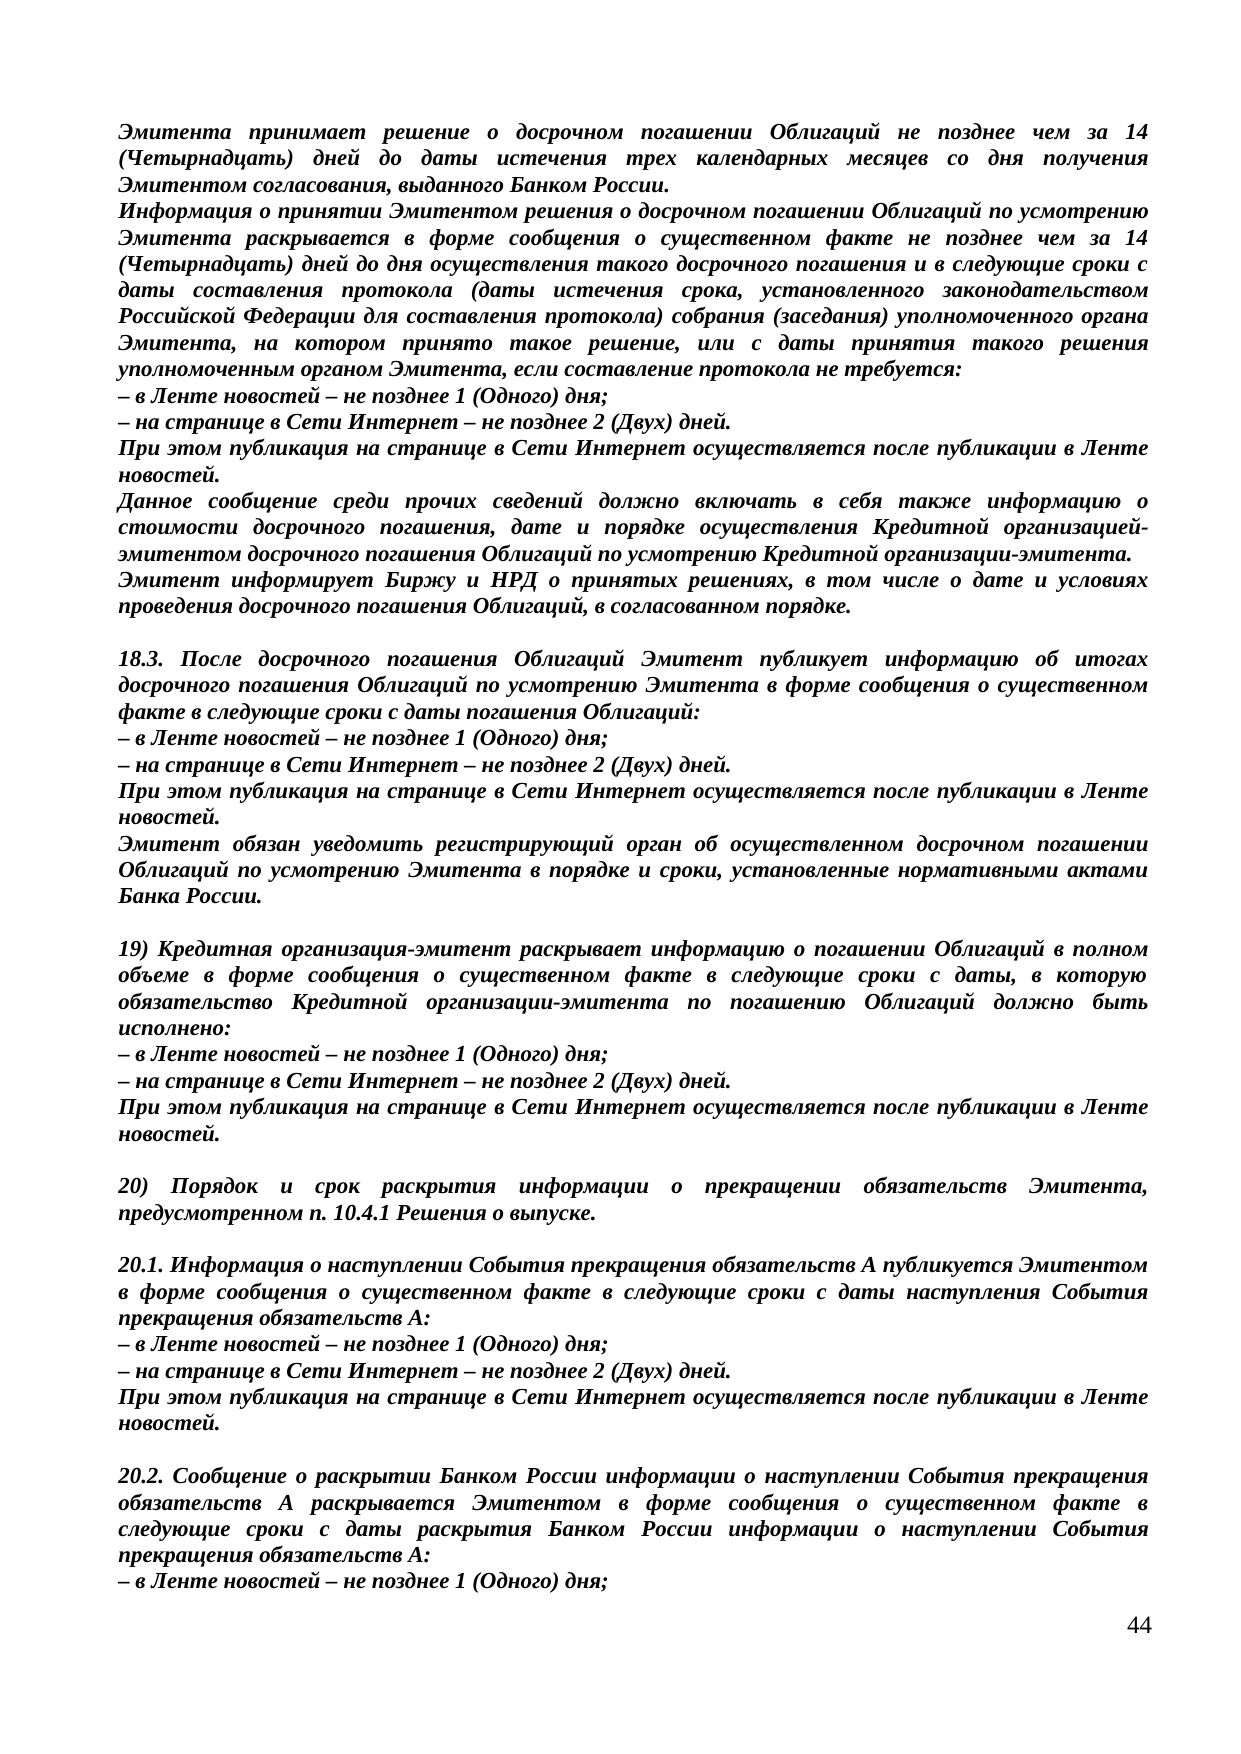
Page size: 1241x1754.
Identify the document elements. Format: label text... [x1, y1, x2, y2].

text – в Ленте новостей – не позднее 1 (Одного) дня; [118, 1568, 1152, 1594]
text При этом публикация на странице в Сети Интернет осуществляется после публикации в Ленте новостей. [118, 434, 1152, 487]
text – в Ленте новостей – не позднее 1 (Одного) дня; [118, 382, 1152, 408]
text 19) Кредитная организация-эмитент раскрывает информацию о погашении Облигаций в полном объеме в форме сообщения о существенном факте в следующие сроки с даты, в которую обязательство Кредитной организации-эмитента по погашению Облигаций должно быть исполнено: [118, 935, 1152, 1041]
text Информация о принятии Эмитентом решения о досрочном погашении Облигаций по усмотрению Эмитента раскрывается в форме сообщения о существенном факте не позднее чем за 14 (Четырнадцать) дней до дня осуществления такого досрочного погашения и в следующие сроки с даты составления протокола (даты истечения срока, установленного законодательством Российской Федерации для составления протокола) собрания (заседания) уполномоченного органа Эмитента, на котором принято такое решение, или с даты принятия такого решения уполномоченным органом Эмитента, если составление протокола не требуется: [118, 197, 1152, 382]
text 20) Порядок и срок раскрытия информации о прекращении обязательств Эмитента, предусмотренном п. 10.4.1 Решения о выпуске. [118, 1172, 1152, 1225]
text – в Ленте новостей – не позднее 1 (Одного) дня; [118, 1041, 1152, 1067]
text Эмитент информирует Биржу и НРД о принятых решениях, в том числе о дате и условиях проведения досрочного погашения Облигаций, в согласованном порядке. [118, 566, 1152, 619]
text При этом публикация на странице в Сети Интернет осуществляется после публикации в Ленте новостей. [118, 777, 1152, 830]
text – в Ленте новостей – не позднее 1 (Одного) дня; [118, 1330, 1152, 1357]
text 18.3. После досрочного погашения Облигаций Эмитент публикует информацию об итогах досрочного погашения Облигаций по усмотрению Эмитента в форме сообщения о существенном факте в следующие сроки с даты погашения Облигаций: [118, 645, 1152, 724]
text При этом публикация на странице в Сети Интернет осуществляется после публикации в Ленте новостей. [118, 1383, 1152, 1436]
text При этом публикация на странице в Сети Интернет осуществляется после публикации в Ленте новостей. [118, 1093, 1152, 1146]
text Эмитент обязан уведомить регистрирующий орган об осуществленном досрочном погашении Облигаций по усмотрению Эмитента в порядке и сроки, установленные нормативными актами Банка России. [118, 830, 1152, 909]
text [118, 118, 1152, 197]
text – в Ленте новостей – не позднее 1 (Одного) дня; [118, 724, 1152, 751]
text Данное сообщение среди прочих сведений должно включать в себя также информацию о стоимости досрочного погашения, дате и порядке осуществления Кредитной организацией-эмитентом досрочного погашения Облигаций по усмотрению Кредитной организации-эмитента. [118, 487, 1152, 566]
text 20.1. Информация о наступлении События прекращения обязательств А публикуется Эмитентом в форме сообщения о существенном факте в следующие сроки с даты наступления События прекращения обязательств А: [118, 1251, 1152, 1330]
text – на странице в Сети Интернет – не позднее 2 (Двух) дней. [118, 751, 1152, 777]
text – на странице в Сети Интернет – не позднее 2 (Двух) дней. [118, 1067, 1152, 1093]
text 20.2. Сообщение о раскрытии Банком России информации о наступлении События прекращения обязательств А раскрывается Эмитентом в форме сообщения о существенном факте в следующие сроки с даты раскрытия Банком России информации о наступлении События прекращения обязательств А: [118, 1462, 1152, 1568]
text – на странице в Сети Интернет – не позднее 2 (Двух) дней. [118, 1357, 1152, 1383]
text – на странице в Сети Интернет – не позднее 2 (Двух) дней. [118, 408, 1152, 434]
